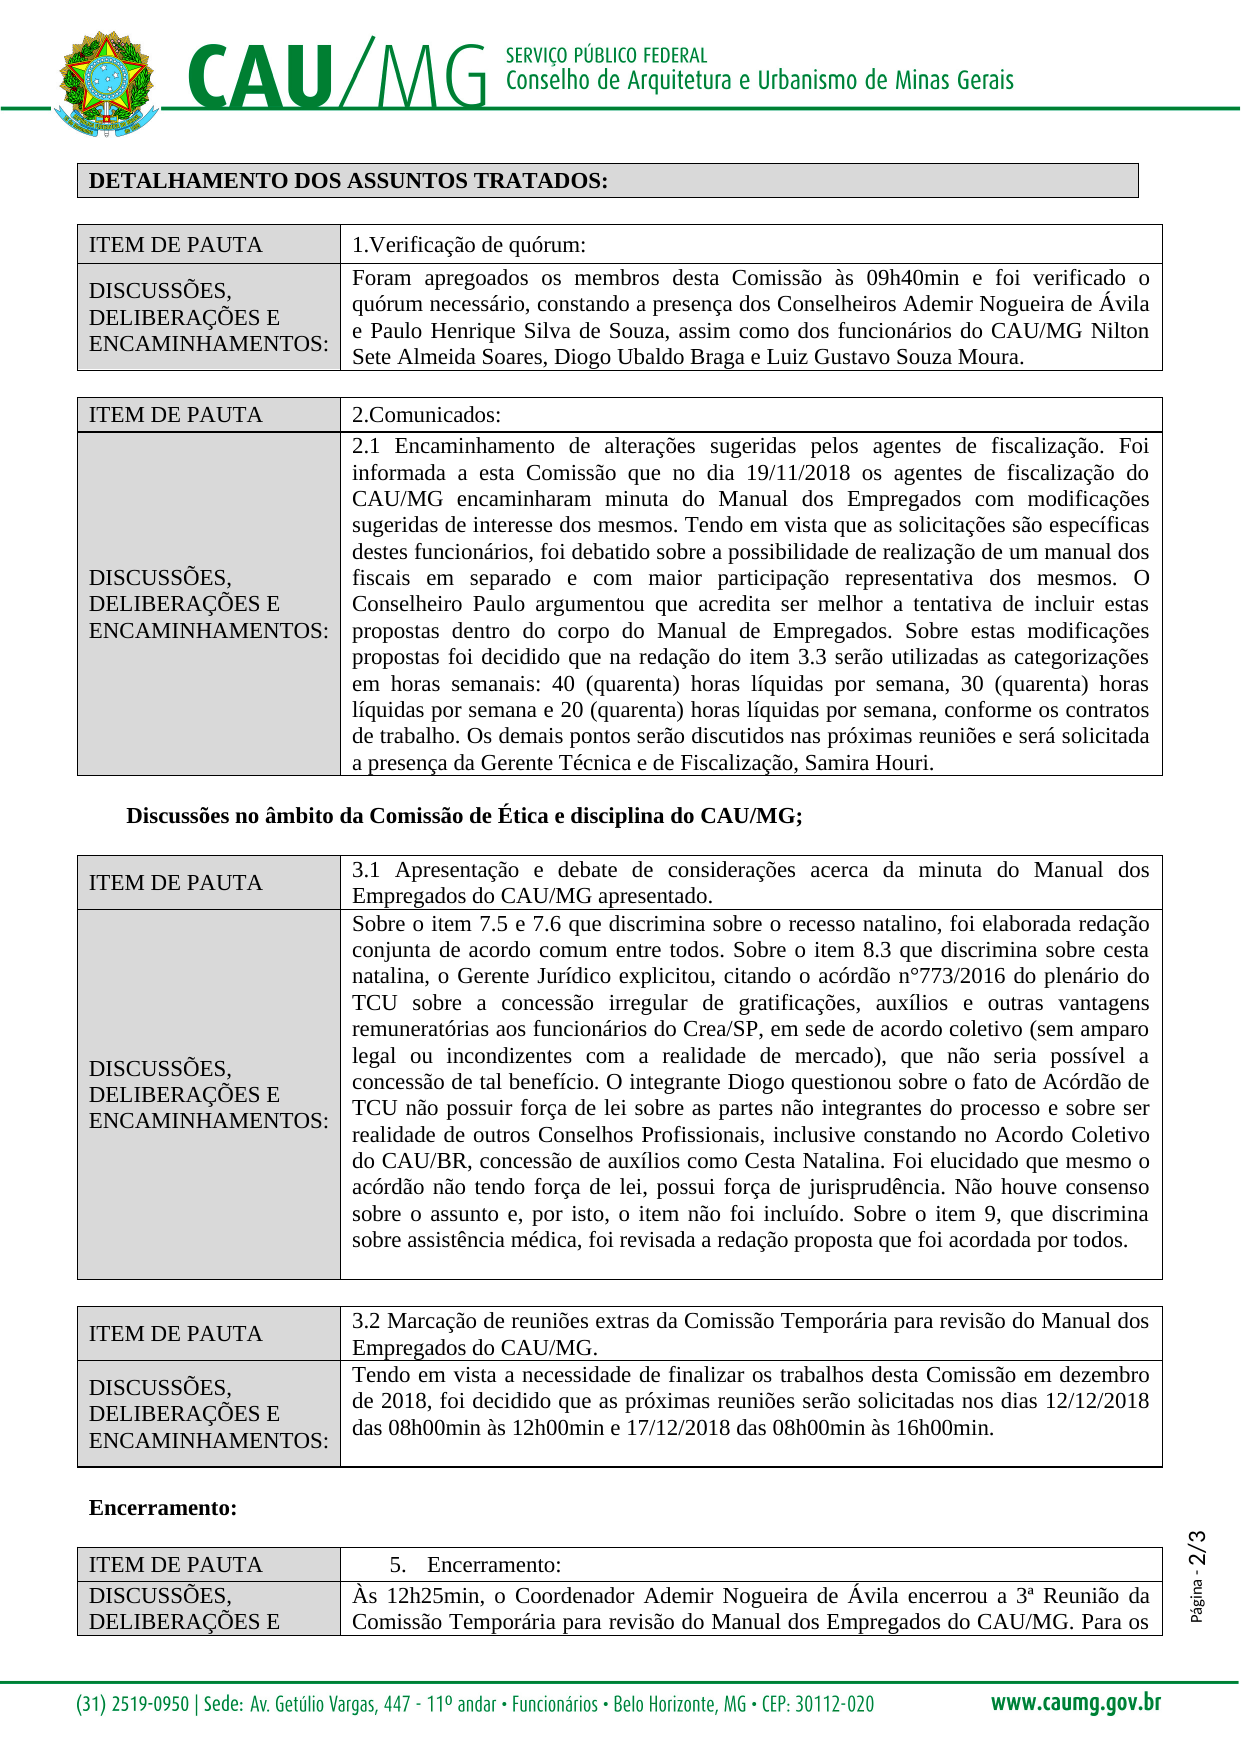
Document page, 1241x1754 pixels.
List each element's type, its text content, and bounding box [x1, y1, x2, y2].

table_header ITEM DE PAUTA [78, 1548, 340, 1581]
picture [0, 1668, 1239, 1754]
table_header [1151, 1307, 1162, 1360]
table_cell DETALHAMENTO DOS ASSUNTOS TRATADOS: [78, 164, 1138, 197]
table_header 1.Verificação de quórum: [341, 225, 1162, 263]
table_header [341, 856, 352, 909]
table_header 2.Comunicados: [341, 398, 1162, 431]
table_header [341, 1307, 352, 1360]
text Encerramento: [89, 1494, 1152, 1520]
table_cell DISCUSSÕES, DELIBERAÇÕES E ENCAMINHAMENTOS: [78, 910, 340, 1279]
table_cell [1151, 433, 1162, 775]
table_cell DISCUSSÕES, DELIBERAÇÕES E ENCAMINHAMENTOS: [78, 264, 340, 369]
table_cell DISCUSSÕES, DELIBERAÇÕES E ENCAMINHAMENTOS: [78, 433, 340, 775]
table_header ITEM DE PAUTA [78, 856, 340, 909]
text Discussões no âmbito da Comissão de Ética e disciplina do CAU/MG; [126, 802, 1152, 829]
table_cell Foram apregoados os membros desta Comissão às 09h40min e foi verificado o quórum necessário, constando a presença dos Conselheiros Ademir Nogueira de Ávila e Paulo Henrique Silva de Souza, assim como dos funcionários do CAU/MG Nilton Sete Almeida Soares, Diogo Ubaldo Braga e Luiz Gustavo Souza Moura. [341, 264, 1162, 369]
table_cell Tendo em vista a necessidade de finalizar os trabalhos desta Comissão em dezembro de 2018, foi decidido que as próximas reuniões serão solicitadas nos dias 12/12/2018 das 08h00min às 12h00min e 17/12/2018 das 08h00min às 16h00min. [341, 1361, 1162, 1466]
table_cell Sobre o item 7.5 e 7.6 que discrimina sobre o recesso natalino, foi elaborada redação conjunta de acordo comum entre todos. Sobre o item 8.3 que discrimina sobre cesta natalina, o Gerente Jurídico explicitou, citando o acórdão n°773/2016 do plenário do TCU sobre a concessão irregular de gratificações, auxílios e outras vantagens remuneratórias aos funcionários do Crea/SP, em sede de acordo coletivo (sem amparo legal ou incondizentes com a realidade de mercado), que não seria possível a concessão de tal benefício. O integrante Diogo questionou sobre o fato de Acórdão de TCU não possuir força de lei sobre as partes não integrantes do processo e sobre ser realidade de outros Conselhos Profissionais, inclusive constando no Acordo Coletivo do CAU/BR, concessão de auxílios como Cesta Natalina. Foi elucidado que mesmo o acórdão não tendo força de lei, possui força de jurisprudência. Não houve consenso sobre o assunto e, por isto, o item não foi incluído. Sobre o item 9, que discrimina sobre assistência médica, foi revisada a redação proposta que foi acordada por todos. [341, 910, 1162, 1279]
table_header Encerramento: [341, 1548, 1162, 1581]
table_header ITEM DE PAUTA [78, 398, 340, 431]
picture [0, 2, 1241, 150]
table_cell DISCUSSÕES, DELIBERAÇÕES E ENCAMINHAMENTOS: [78, 1582, 340, 1635]
table_cell DISCUSSÕES, DELIBERAÇÕES E ENCAMINHAMENTOS: [78, 1361, 340, 1466]
table_header ITEM DE PAUTA [78, 225, 340, 263]
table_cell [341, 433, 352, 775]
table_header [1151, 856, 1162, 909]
table_header ITEM DE PAUTA [78, 1307, 340, 1360]
